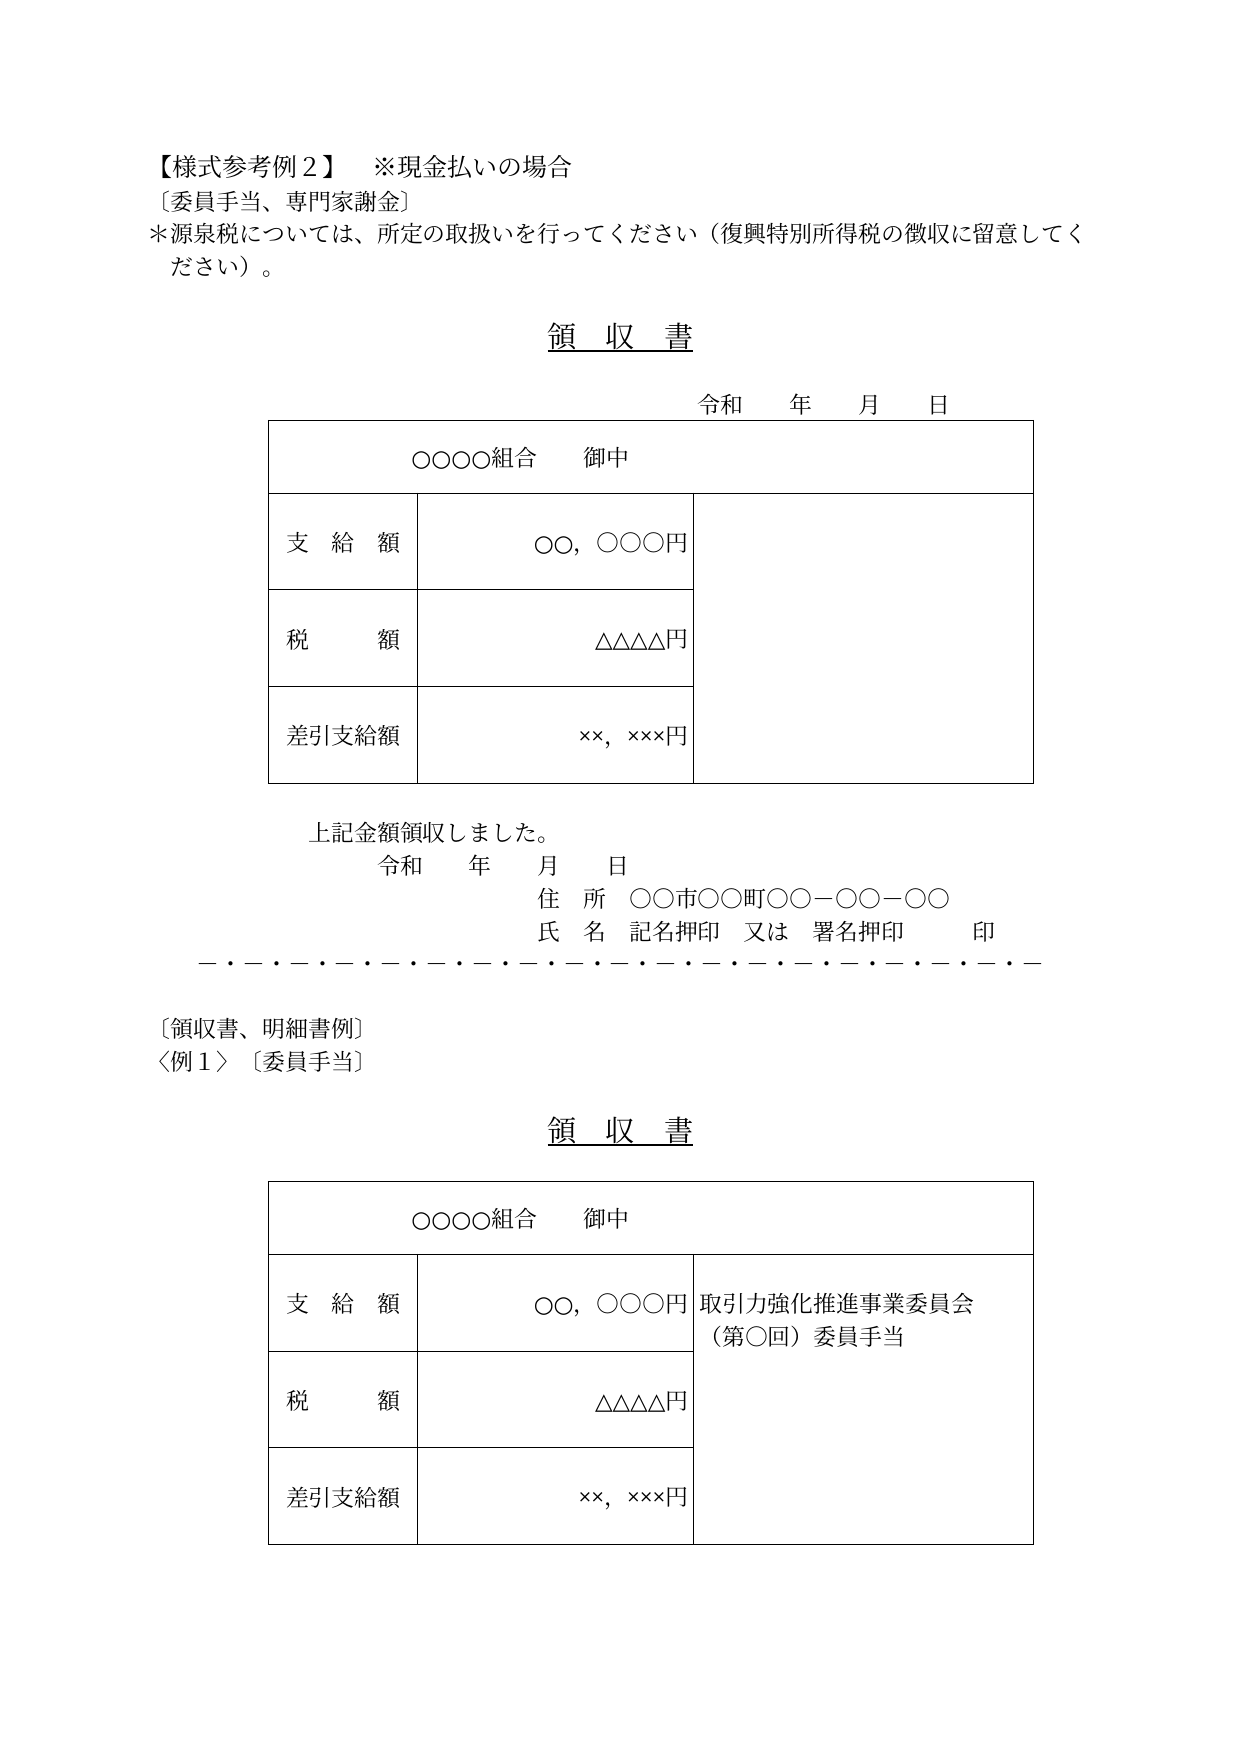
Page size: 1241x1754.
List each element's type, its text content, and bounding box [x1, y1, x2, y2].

text 【様式参考例２】 ※現金払いの場合 [148, 148, 1092, 184]
text ＊源泉税については、所定の取扱いを行ってください（復興特別所得税の徴収に留意してください）。 [148, 217, 1092, 282]
text 上記金額領収しました。 [148, 815, 1092, 848]
text 住 所 ○○市○○町○○－○○－○○ [148, 881, 1092, 914]
text 令和 年 月 日 [148, 848, 1092, 881]
table_header ○○○○組合 御中 [269, 421, 1033, 493]
text －・－・－・－・－・－・－・－・－・－・－・－・－・－・－・－・－・－・－ [148, 947, 1092, 979]
text 〔委員手当、専門家謝金〕 [148, 184, 1092, 217]
table_cell ××，×××円 [418, 1448, 693, 1544]
text 令和 年 月 日 [148, 387, 1092, 420]
table_cell 税 額 [269, 590, 417, 686]
table_cell 差引支給額 [269, 687, 417, 783]
table_cell △△△△円 [418, 590, 693, 686]
table_cell ○○，○○○円 [418, 1255, 693, 1351]
table_cell ××，×××円 [418, 687, 693, 783]
text 〔領収書、明細書例〕 [148, 1011, 1092, 1044]
text 領 収 書 [148, 314, 1092, 356]
text 〈例１〉〔委員手当〕 [148, 1044, 1092, 1077]
table_cell 税 額 [269, 1352, 417, 1447]
table_cell △△△△円 [418, 1352, 693, 1447]
table_header ○○○○組合 御中 [269, 1182, 1033, 1254]
table_cell 取引力強化推進事業委員会 （第○回）委員手当 [694, 1255, 1033, 1544]
table_cell [694, 494, 1033, 783]
text 領 収 書 [148, 1108, 1092, 1150]
table_cell 支 給 額 [269, 494, 417, 589]
text 氏 名 記名押印 又は 署名押印 印 [148, 914, 1092, 947]
table_cell ○○，○○○円 [418, 494, 693, 589]
table_cell 差引支給額 [269, 1448, 417, 1544]
table_cell 支 給 額 [269, 1255, 417, 1351]
